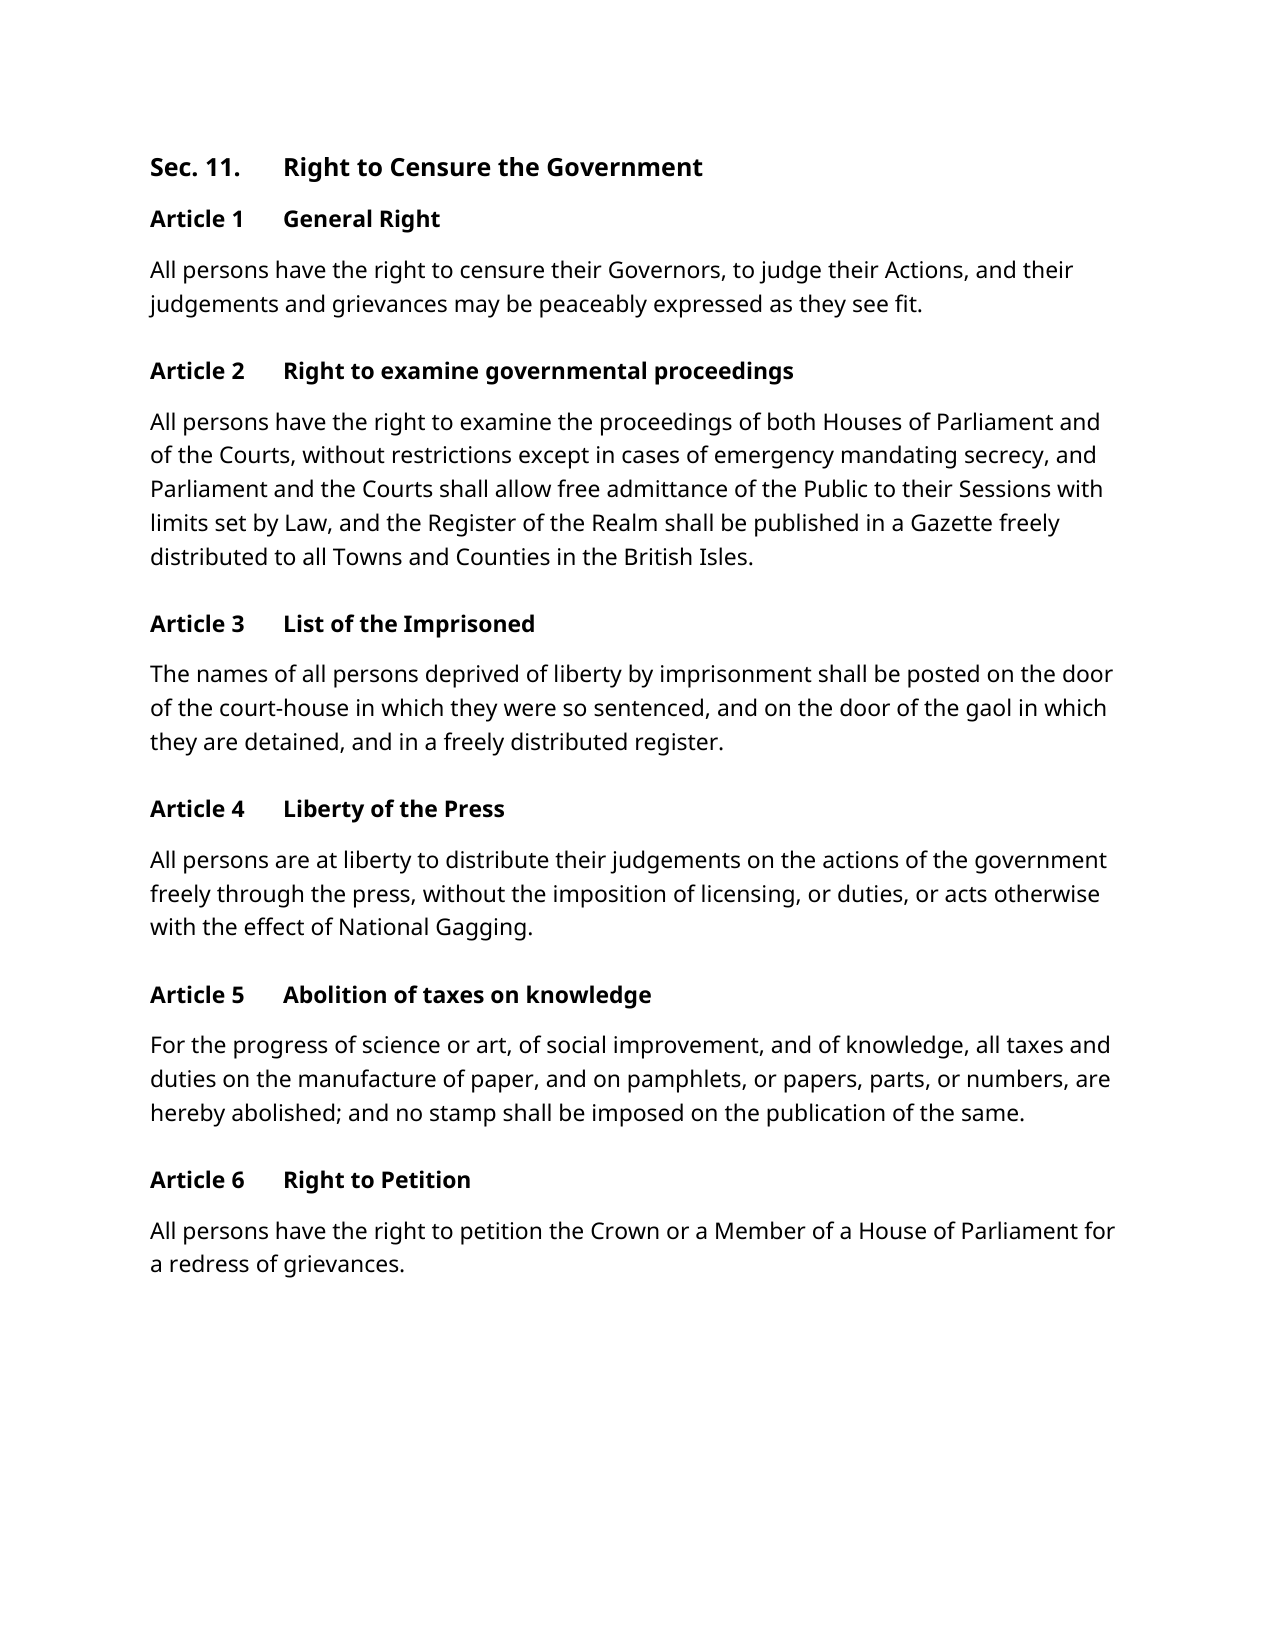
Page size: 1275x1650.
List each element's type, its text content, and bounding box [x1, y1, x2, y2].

text Right to Petition [150, 1164, 1125, 1196]
text All persons have the right to examine the proceedings of both Houses of Parliament and of the Courts, without restrictions except in cases of emergency mandating secrecy, and Parliament and the Courts shall allow free admittance of the Public to their Sessions with limits set by Law, and the Register of the Realm shall be published in a Gazette freely distributed to all Towns and Counties in the British Isles. [150, 406, 1125, 606]
subtitle Right to Censure the Government [150, 150, 1125, 184]
text Right to examine governmental proceedings [150, 355, 1125, 386]
text All persons are at liberty to distribute their judgements on the actions of the government freely through the press, without the imposition of licensing, or duties, or acts otherwise with the effect of National Gagging. [150, 844, 1125, 976]
text Abolition of taxes on knowledge [150, 979, 1125, 1010]
list General Right [150, 203, 1125, 235]
text All persons have the right to censure their Governors, to judge their Actions, and their judgements and grievances may be peaceably expressed as they see fit. [150, 254, 1125, 353]
text Liberty of the Press [150, 793, 1125, 825]
text For the progress of science or art, of social improvement, and of knowledge, all taxes and duties on the manufacture of paper, and on pamphlets, or papers, parts, or numbers, are hereby abolished; and no stamp shall be imposed on the publication of the same. [150, 1029, 1125, 1162]
text List of the Imprisoned [150, 608, 1125, 639]
text All persons have the right to petition the Crown or a Member of a House of Parliament for a redress of grievances. [150, 1215, 1125, 1313]
text The names of all persons deprived of liberty by imprisonment shall be posted on the door of the court-house in which they were so sentenced, and on the door of the gaol in which they are detained, and in a freely distributed register. [150, 658, 1125, 791]
